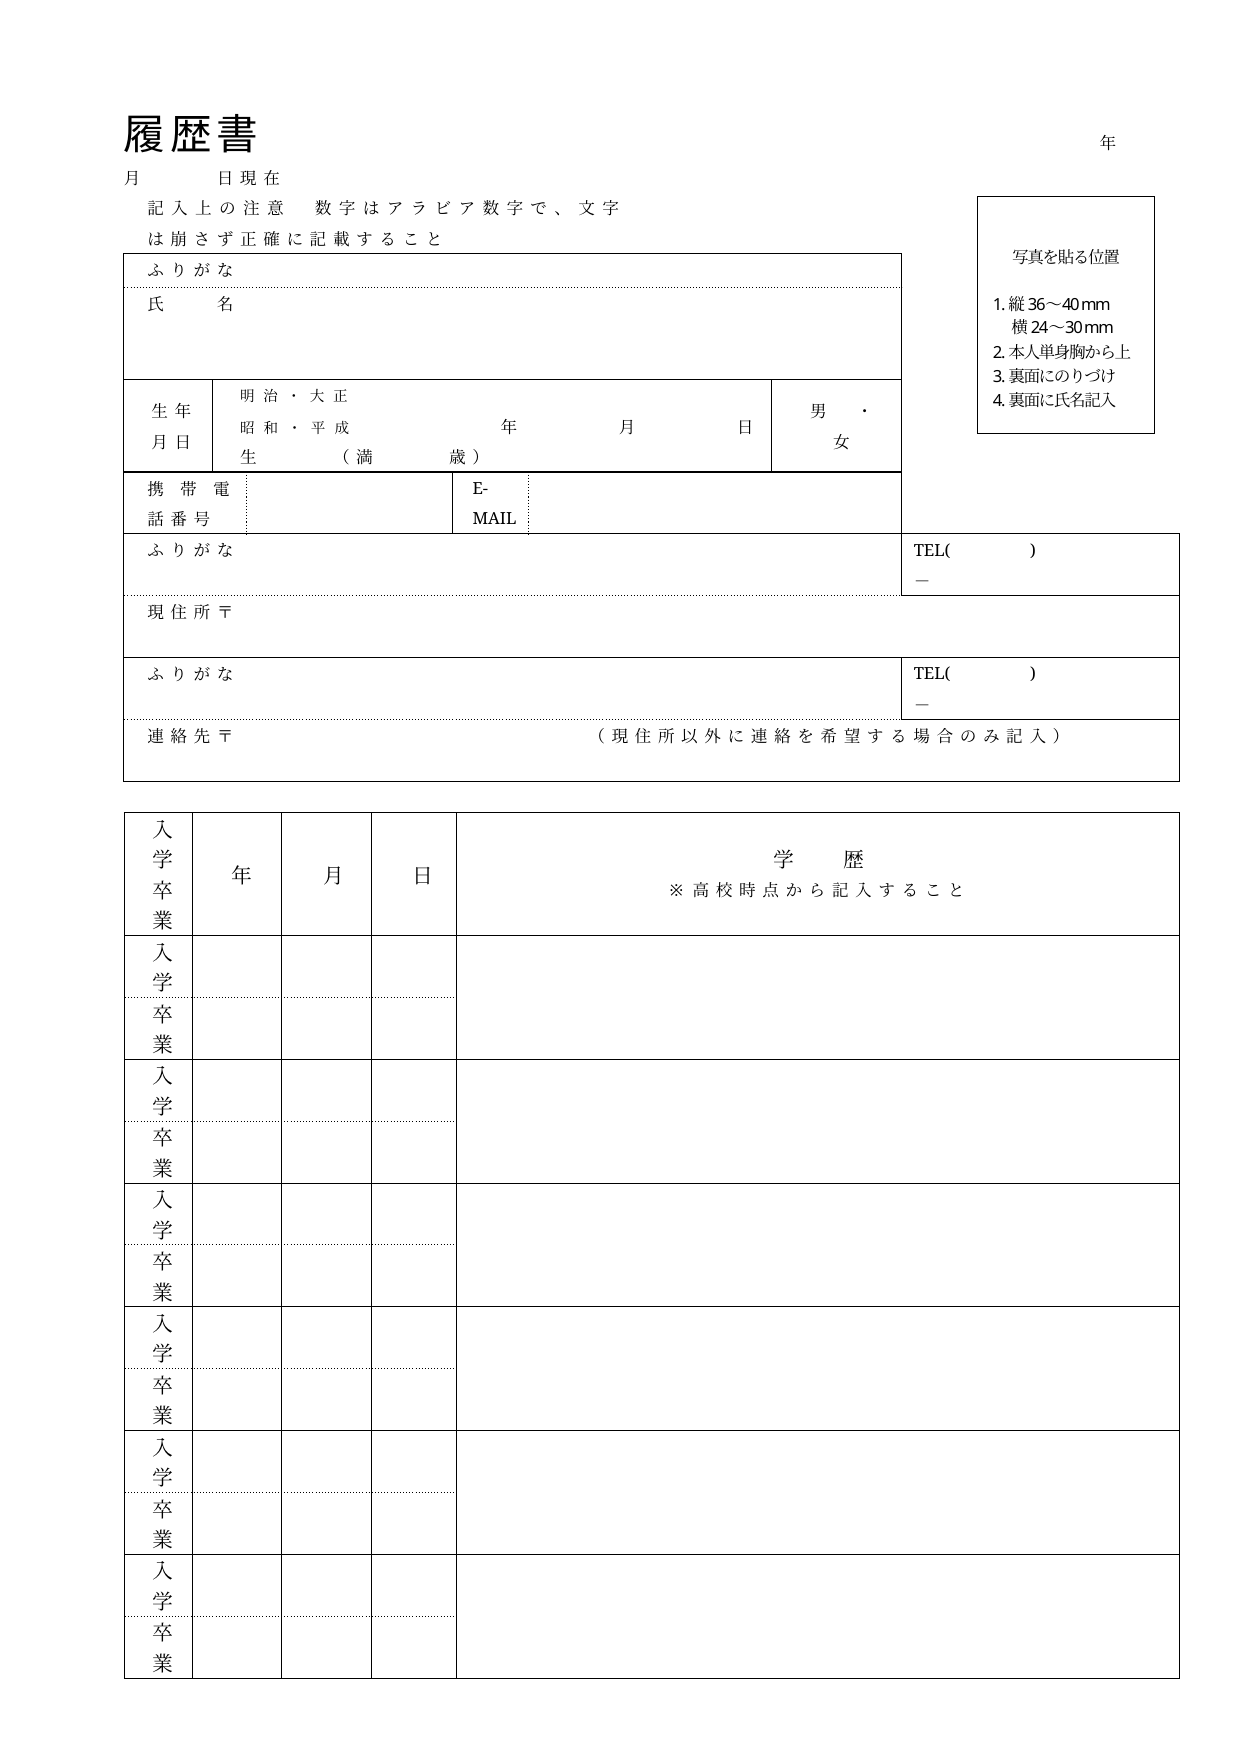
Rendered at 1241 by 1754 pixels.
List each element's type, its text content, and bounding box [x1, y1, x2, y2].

table_header 月 [282, 813, 371, 935]
text 履歴書 年 月 日現在 [124, 101, 1146, 192]
table_cell [457, 936, 1179, 1059]
table_cell [193, 1368, 281, 1430]
table_header 入学卒業 [125, 813, 192, 935]
table_cell 卒業 [125, 1368, 192, 1430]
table_header 年 [193, 813, 281, 935]
table_cell [193, 1307, 281, 1368]
table_cell [372, 1431, 456, 1492]
table_cell 氏 名 [124, 287, 901, 379]
table_cell [372, 936, 456, 997]
table_cell [193, 1121, 281, 1182]
table_cell [193, 1184, 281, 1244]
table_cell [282, 1060, 371, 1121]
table_cell [282, 1121, 371, 1182]
table_cell [193, 1244, 281, 1306]
table_cell ふりがな [124, 534, 901, 595]
table_cell [282, 1555, 371, 1616]
table_cell TEL( ) － [902, 534, 1179, 595]
table_cell [282, 1307, 371, 1368]
table_cell [529, 473, 901, 533]
table_cell [457, 1060, 1179, 1182]
table_cell [193, 1492, 281, 1554]
table_cell 入学 [125, 936, 192, 997]
table_cell [246, 473, 452, 533]
table_cell 卒業 [125, 1244, 192, 1306]
table_cell [282, 1244, 371, 1306]
table_cell [282, 1431, 371, 1492]
table_header 日 [372, 813, 456, 935]
table_cell 卒業 [125, 997, 192, 1059]
table_cell 明治・大正 昭和・平成 年 月 日生 （満 歳） [213, 380, 771, 471]
table_cell [457, 1184, 1179, 1306]
table_cell [193, 1616, 281, 1677]
table_cell ふりがな [124, 658, 901, 719]
table_cell 卒業 [125, 1492, 192, 1554]
table_cell [372, 1121, 456, 1182]
table_cell [372, 1244, 456, 1306]
table_cell [372, 1492, 456, 1554]
table_cell 生年月日 [124, 380, 212, 471]
table_cell [193, 997, 281, 1059]
table_header 学 歴 ※高校時点から記入すること [457, 813, 1179, 935]
table_cell [372, 1368, 456, 1430]
table_cell [193, 936, 281, 997]
table_cell ふりがな [124, 254, 901, 287]
table_header 記入上の注意 数字はアラビア数字で、文字は崩さず正確に記載すること [124, 192, 902, 253]
table_cell [372, 1060, 456, 1121]
table_cell 男 ・ 女 [772, 380, 901, 471]
table_cell [457, 1307, 1179, 1430]
table_cell 入学 [125, 1431, 192, 1492]
table_cell [372, 1616, 456, 1677]
table_cell 連絡先〒 （現住所以外に連絡を希望する場合のみ記入） [124, 719, 1179, 781]
table_cell 入学 [125, 1060, 192, 1121]
table_cell [457, 1555, 1179, 1677]
table_cell 入学 [125, 1184, 192, 1244]
table_cell 入学 [125, 1307, 192, 1368]
table_cell E-MAIL [453, 473, 528, 533]
table_cell [193, 1555, 281, 1616]
table_cell [372, 1307, 456, 1368]
table_cell [372, 1555, 456, 1616]
table_cell [457, 1431, 1179, 1554]
table_cell [193, 1431, 281, 1492]
table_cell [282, 997, 371, 1059]
table_cell [193, 1060, 281, 1121]
table_cell [282, 1368, 371, 1430]
table_cell 現住所〒 [124, 595, 1179, 657]
table_cell 卒業 [125, 1616, 192, 1677]
table_cell 携帯電話番号 [124, 473, 246, 533]
table_cell [282, 1184, 371, 1244]
table_cell 入学 [125, 1555, 192, 1616]
table_cell [282, 936, 371, 997]
table_cell [282, 1616, 371, 1677]
table_cell [372, 997, 456, 1059]
table_cell TEL( ) － [902, 658, 1179, 719]
table_cell 卒業 [125, 1121, 192, 1182]
table_cell [282, 1492, 371, 1554]
table_cell [372, 1184, 456, 1244]
